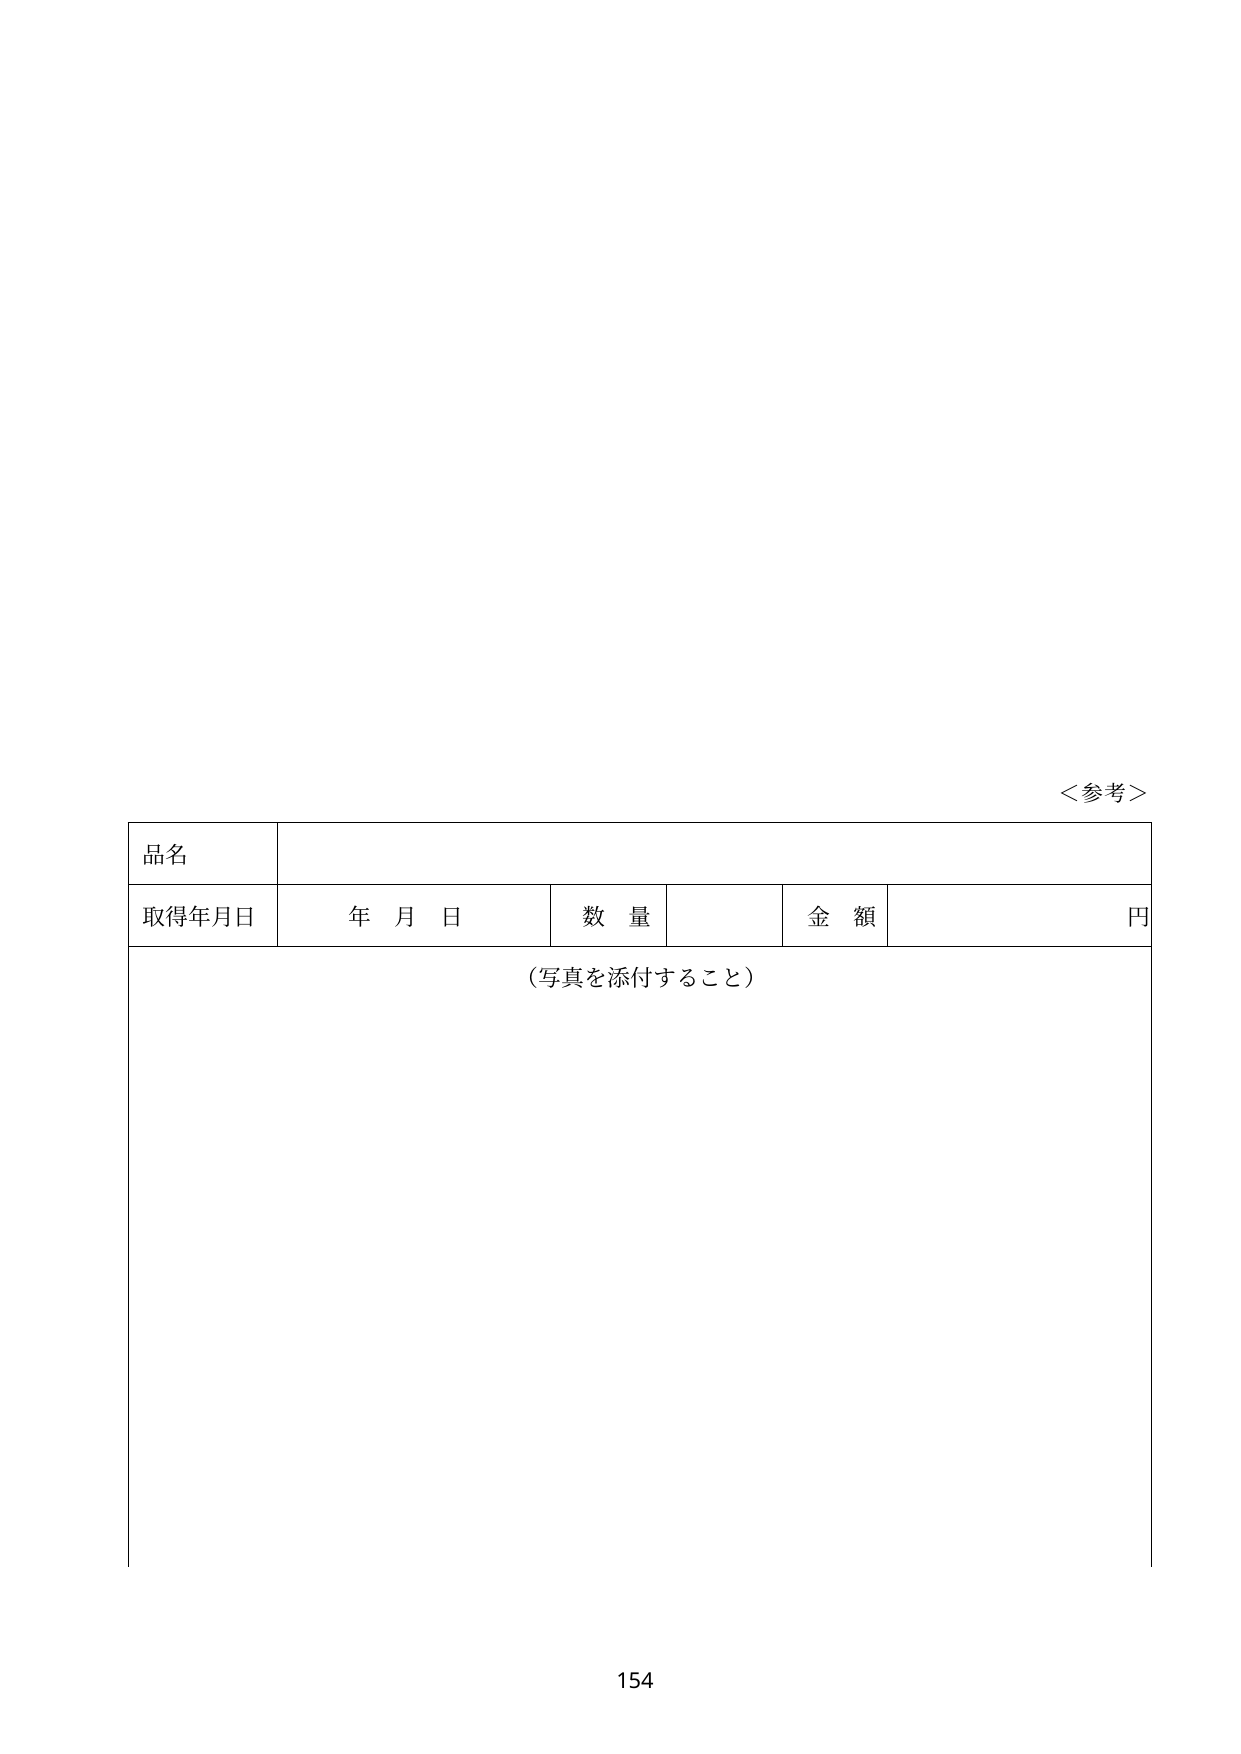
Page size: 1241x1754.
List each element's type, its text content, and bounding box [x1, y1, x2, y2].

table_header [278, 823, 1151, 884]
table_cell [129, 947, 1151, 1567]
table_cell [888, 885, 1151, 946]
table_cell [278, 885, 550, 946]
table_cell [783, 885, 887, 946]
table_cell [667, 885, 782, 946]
text ＜参考＞ [119, 762, 1150, 822]
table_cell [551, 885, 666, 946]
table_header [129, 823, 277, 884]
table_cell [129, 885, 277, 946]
